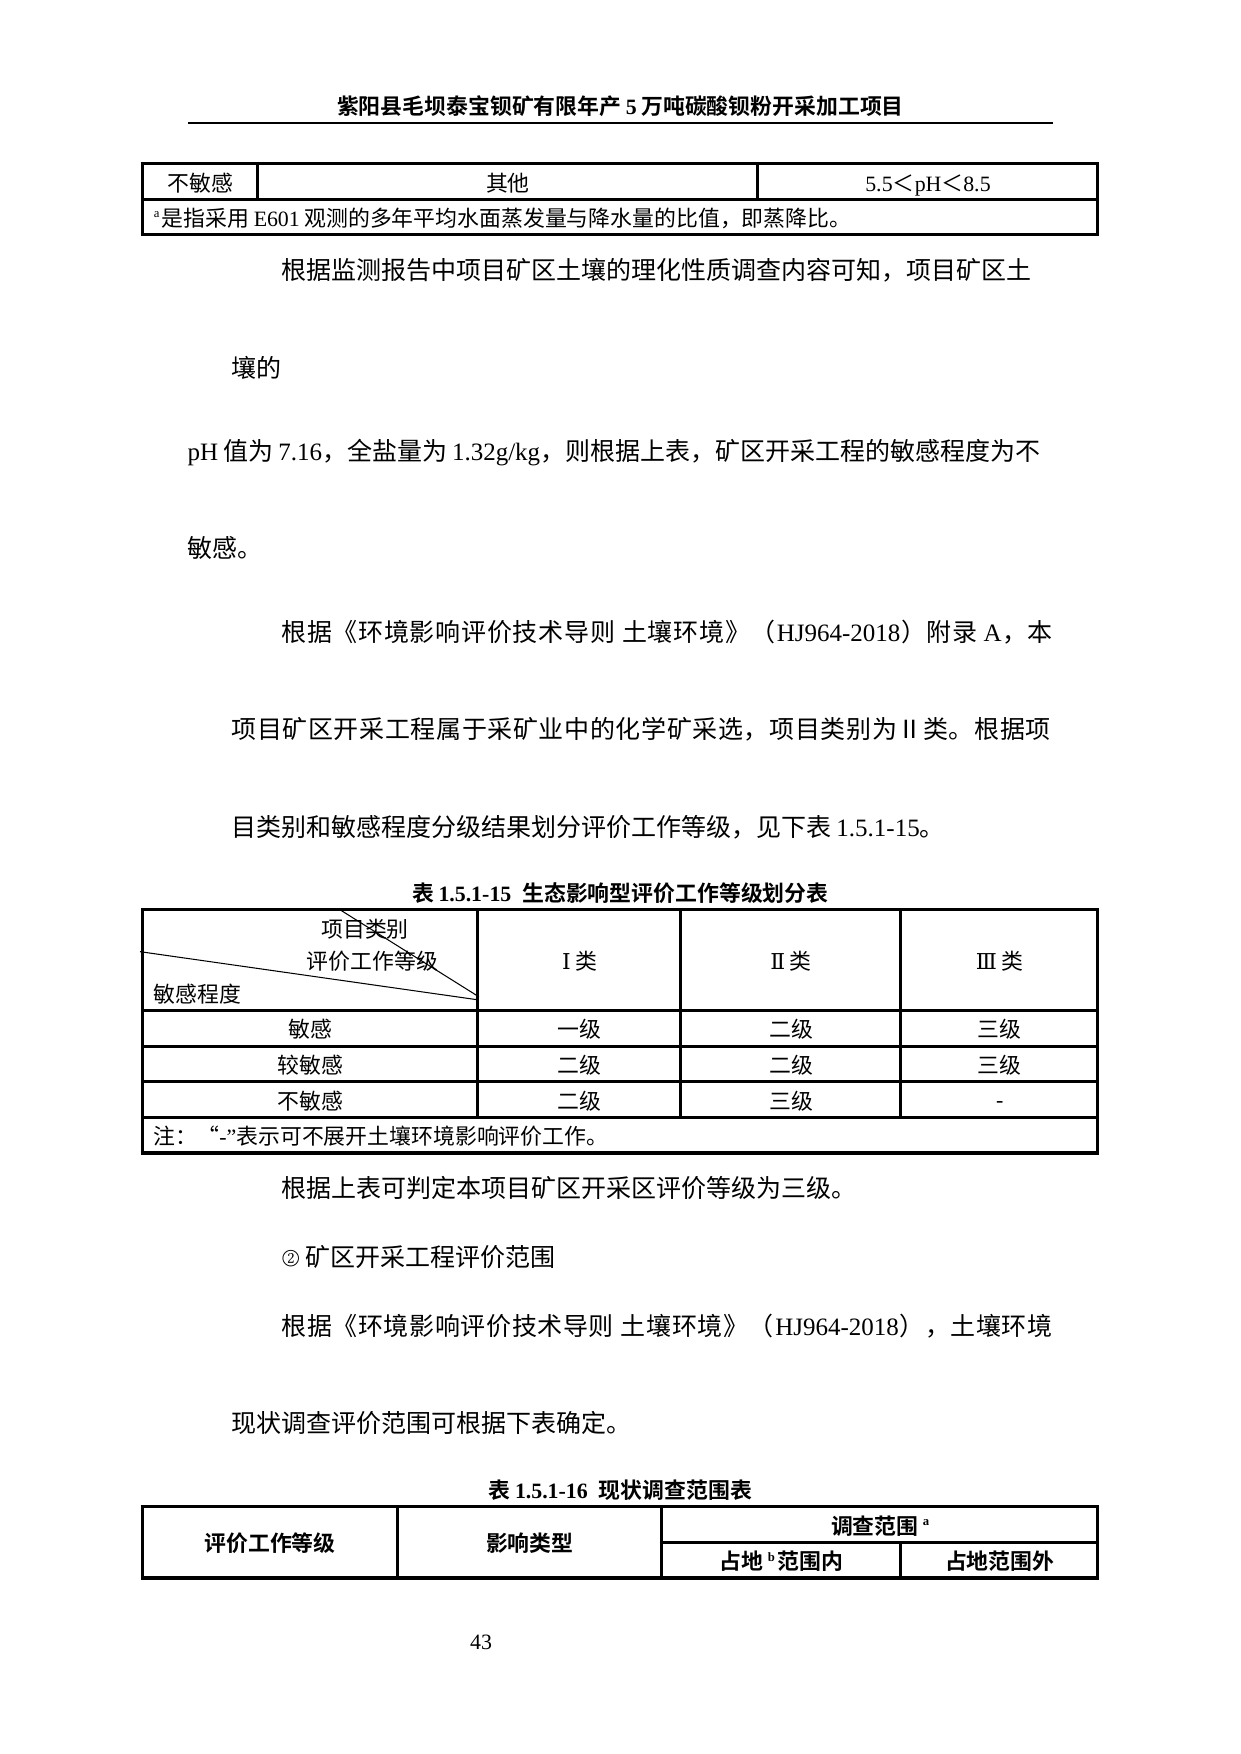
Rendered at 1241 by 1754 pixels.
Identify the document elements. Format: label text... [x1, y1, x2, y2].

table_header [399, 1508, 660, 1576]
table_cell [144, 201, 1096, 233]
text 根据《环境影响评价技术导则 土壤环境》（HJ964-2018）附录A，本项目矿区开采工程属于采矿业中的化学矿采选，项目类别为Ⅱ类。根据项目类别和敏感程度分级结果划分评价工作等级，见下表1.5.1-15。 [231, 598, 1053, 858]
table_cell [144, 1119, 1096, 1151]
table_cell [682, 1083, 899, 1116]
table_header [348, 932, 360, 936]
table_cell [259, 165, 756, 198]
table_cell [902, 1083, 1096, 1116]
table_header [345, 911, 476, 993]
text 根据《环境影响评价技术导则 土壤环境》（HJ964-2018），土壤环境现状调查评价范围可根据下表确定。 [231, 1292, 1053, 1454]
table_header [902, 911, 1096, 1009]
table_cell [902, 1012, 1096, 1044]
text 表1.5.1-15 生态影响型评价工作等级划分表 [187, 876, 1053, 908]
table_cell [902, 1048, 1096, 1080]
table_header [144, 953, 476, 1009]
text 根据监测报告中项目矿区土壤的理化性质调查内容可知，项目矿区土壤的 [231, 236, 1053, 399]
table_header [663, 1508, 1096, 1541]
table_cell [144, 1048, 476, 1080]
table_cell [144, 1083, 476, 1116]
text 根据上表可判定本项目矿区开采区评价等级为三级。 [231, 1155, 1053, 1219]
text pH值为7.16，全盐量为1.32g/kg，则根据上表，矿区开采工程的敏感程度为不敏感。 [187, 417, 1053, 579]
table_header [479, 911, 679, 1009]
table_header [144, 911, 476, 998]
text 表1.5.1-16 现状调查范围表 [187, 1473, 1053, 1505]
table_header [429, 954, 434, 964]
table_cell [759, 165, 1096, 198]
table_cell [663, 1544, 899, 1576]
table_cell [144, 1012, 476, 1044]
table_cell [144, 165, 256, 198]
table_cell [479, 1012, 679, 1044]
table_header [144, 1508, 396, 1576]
text ②矿区开采工程评价范围 [231, 1238, 1053, 1274]
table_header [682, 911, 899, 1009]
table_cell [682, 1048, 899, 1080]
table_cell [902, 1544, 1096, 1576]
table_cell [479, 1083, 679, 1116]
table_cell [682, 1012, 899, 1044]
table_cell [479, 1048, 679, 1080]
